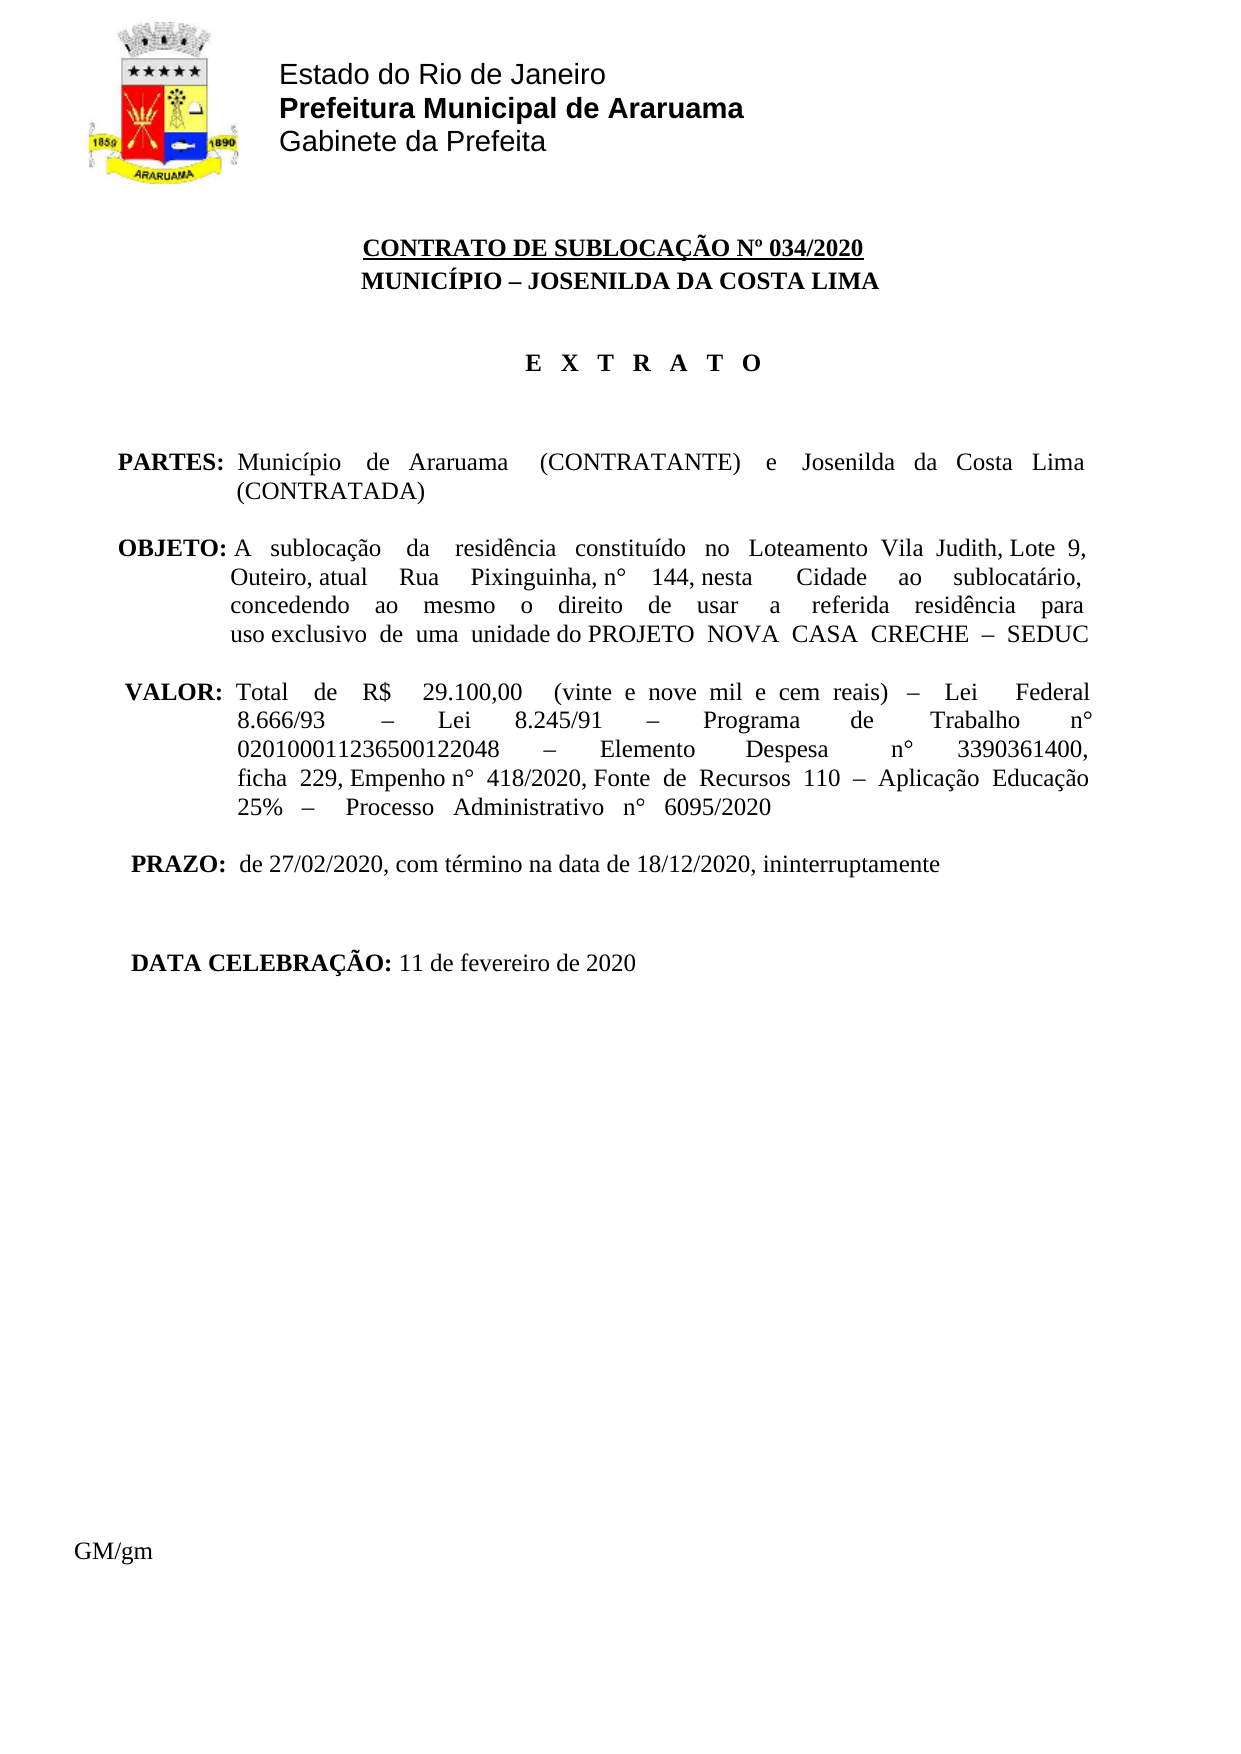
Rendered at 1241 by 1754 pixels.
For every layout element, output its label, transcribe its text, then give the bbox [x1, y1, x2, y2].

text 8.666/93 – Lei 8.245/91 – Programa de Trabalho n° [118, 705, 1152, 734]
text 25% – Processo Administrativo n° 6095/2020 [118, 792, 1152, 820]
text PARTES: Município de Araruama (CONTRATANTE) e Josenilda da Costa Lima (CONTRATADA) [74, 447, 1152, 505]
subtitle MUNICÍPIO – JOSENILDA DA COSTA LIMA [74, 266, 1167, 295]
text E X T R A T O [132, 348, 1154, 377]
text DATA CELEBRAÇÃO: 11 de fevereiro de 2020 [118, 948, 1167, 977]
text uso exclusivo de uma unidade do PROJETO NOVA CASA CRECHE – SEDUC [74, 619, 1152, 648]
subtitle GM/gm [74, 1536, 1167, 1565]
picture [88, 22, 244, 194]
text Outeiro, atual Rua Pixinguinha, n° 144, nesta Cidade ao sublocatário, [74, 562, 1152, 590]
text PRAZO: de 27/02/2020, com término na data de 18/12/2020, ininterruptamente [118, 849, 1226, 878]
text OBJETO: A sublocação da residência constituído no Loteamento Vila Judith, Lote 9, [74, 533, 1152, 562]
text ficha 229, Empenho n° 418/2020, Fonte de Recursos 110 – Aplicação Educação [118, 763, 1152, 792]
text 020100011236500122048 – Elemento Despesa n° 3390361400, [118, 734, 1152, 763]
text VALOR: Total de R$ 29.100,00 (vinte e nove mil e cem reais) – Lei Federal [118, 677, 1152, 705]
text concedendo ao mesmo o direito de usar a referida residência para [74, 590, 1152, 619]
subtitle CONTRATO DE SUBLOCAÇÃO Nº 034/2020 [74, 233, 1152, 262]
